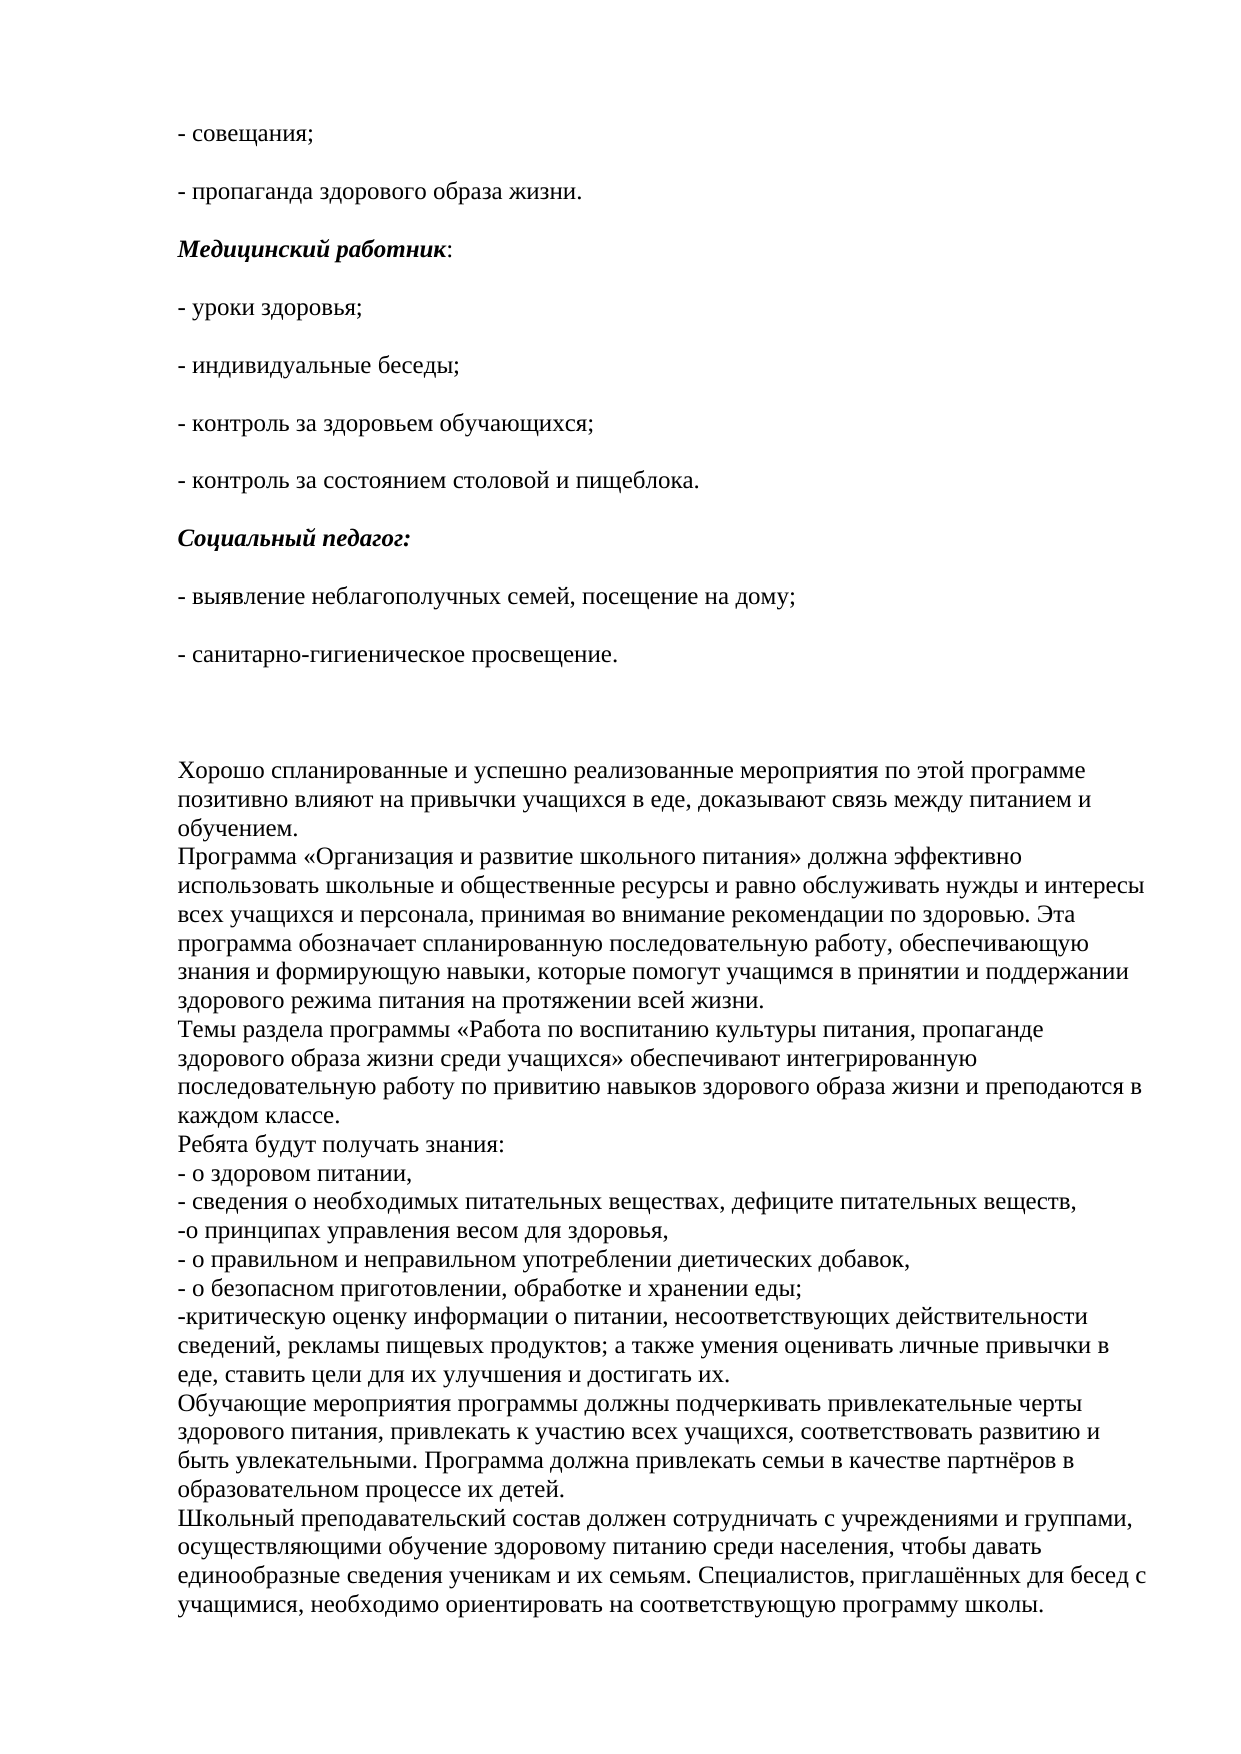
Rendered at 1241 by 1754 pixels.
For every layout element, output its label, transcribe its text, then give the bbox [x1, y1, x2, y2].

text - уроки здоровья; [177, 292, 1152, 321]
text Медицинский работник: [177, 234, 1152, 263]
text - совещания; [177, 118, 1152, 147]
text - контроль за состоянием столовой и пищеблока. [177, 466, 1152, 494]
text - санитарно-гигиеническое просвещение. [177, 639, 1152, 668]
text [177, 755, 1152, 1618]
text - контроль за здоровьем обучающихся; [177, 408, 1152, 436]
text - выявление неблагополучных семей, посещение на дому; [177, 581, 1152, 610]
text Социальный педагог: [177, 523, 1152, 552]
text - индивидуальные беседы; [177, 350, 1152, 378]
text - пропаганда здорового образа жизни. [177, 176, 1152, 205]
